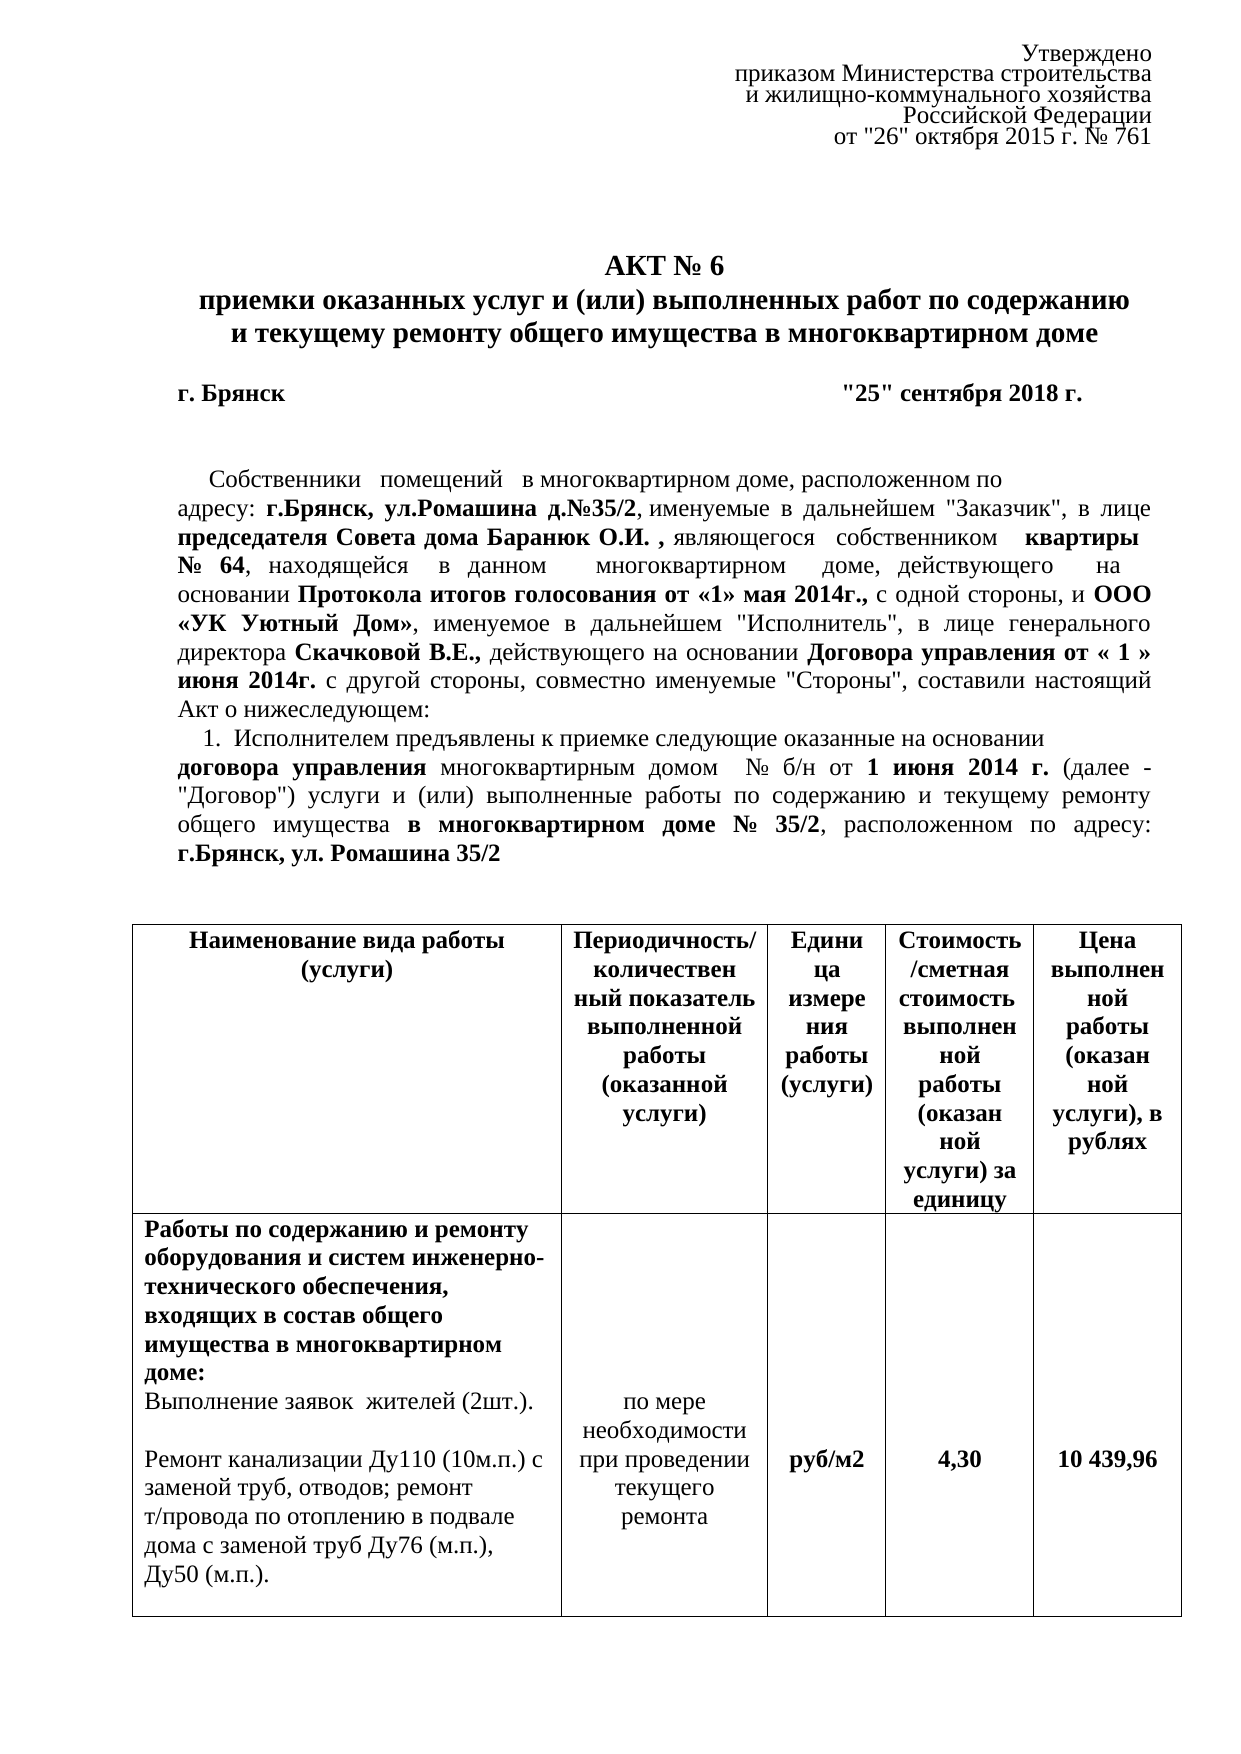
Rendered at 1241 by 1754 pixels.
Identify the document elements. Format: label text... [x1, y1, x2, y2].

text Российской Федерации [177, 107, 1152, 128]
text АКТ № 6 [177, 248, 1152, 282]
table_header Стоимость/сметная стоимость выполненной работы (оказан ной услуги) за единицу [886, 925, 1033, 1213]
text г. Брянск "25" сентября 2018 г. [177, 378, 1152, 407]
text приемки оказанных услуг и (или) выполненных работ по содержанию [177, 282, 1152, 316]
text Собственники помещений в многоквартирном доме, расположенном по [177, 464, 1152, 493]
table_header Периодичность/количествен ный показатель выполненной работы (оказанной услуги) [562, 925, 767, 1213]
text Утверждено [177, 44, 1152, 65]
text 1. Исполнителем предъявлены к приемке следующие оказанные на основании [177, 723, 1152, 752]
table_header Цена выполненной работы (оказан ной услуги), в рублях [1034, 925, 1181, 1213]
table_cell по мере необходимости при проведении текущего ремонта [562, 1214, 767, 1616]
table_header Едини ца измере ния работы (услуги) [768, 925, 885, 1213]
table_cell Работы по содержанию и ремонту оборудования и систем инженерно-технического обеспечения, входящих в состав общего имущества в многоквартирном доме: Выполнение заявок жителей (2шт.). Ремонт канализации Ду110 (10м.п.) с заменой труб, отводов; ремонт т/провода по отоплению в подвале дома с заменой труб Ду76 (м.п.), Ду50 (м.п.). [133, 1214, 561, 1616]
text адресу: г.Брянск, ул.Ромашина д.№35/2, именуемые в дальнейшем "Заказчик", в лице председателя Совета дома Баранюк О.И. , являющегося собственником квартиры № 64, находящейся в данном многоквартирном доме, действующего на основании Протокола итогов голосования от «1» мая 2014г., с одной стороны, и ООО «УК Уютный Дом», именуемое в дальнейшем "Исполнитель", в лице генерального директора Скачковой В.Е., действующего на основании Договора управления от « 1 » июня 2014г. с другой стороны, совместно именуемые "Стороны", составили настоящий Акт о нижеследующем: [177, 493, 1152, 723]
text и текущему ремонту общего имущества в многоквартирном доме [177, 316, 1152, 349]
table_header Наименование вида работы (услуги) [133, 925, 561, 1213]
table_cell 10 439,96 [1034, 1214, 1181, 1616]
text и жилищно-коммунального хозяйства [177, 86, 1152, 107]
text приказом Министерства строительства [177, 65, 1152, 86]
table_cell 4,30 [886, 1214, 1033, 1616]
text договора управления многоквартирным домом № б/н от 1 июня 2014 г. (далее - "Договор") услуги и (или) выполненные работы по содержанию и текущему ремонту общего имущества в многоквартирном доме № 35/2, расположенном по адресу: г.Брянск, ул. Ромашина 35/2 [177, 752, 1152, 867]
text от "26" октября 2015 г. № 761 [177, 128, 1152, 148]
table_cell руб/м2 [768, 1214, 885, 1616]
